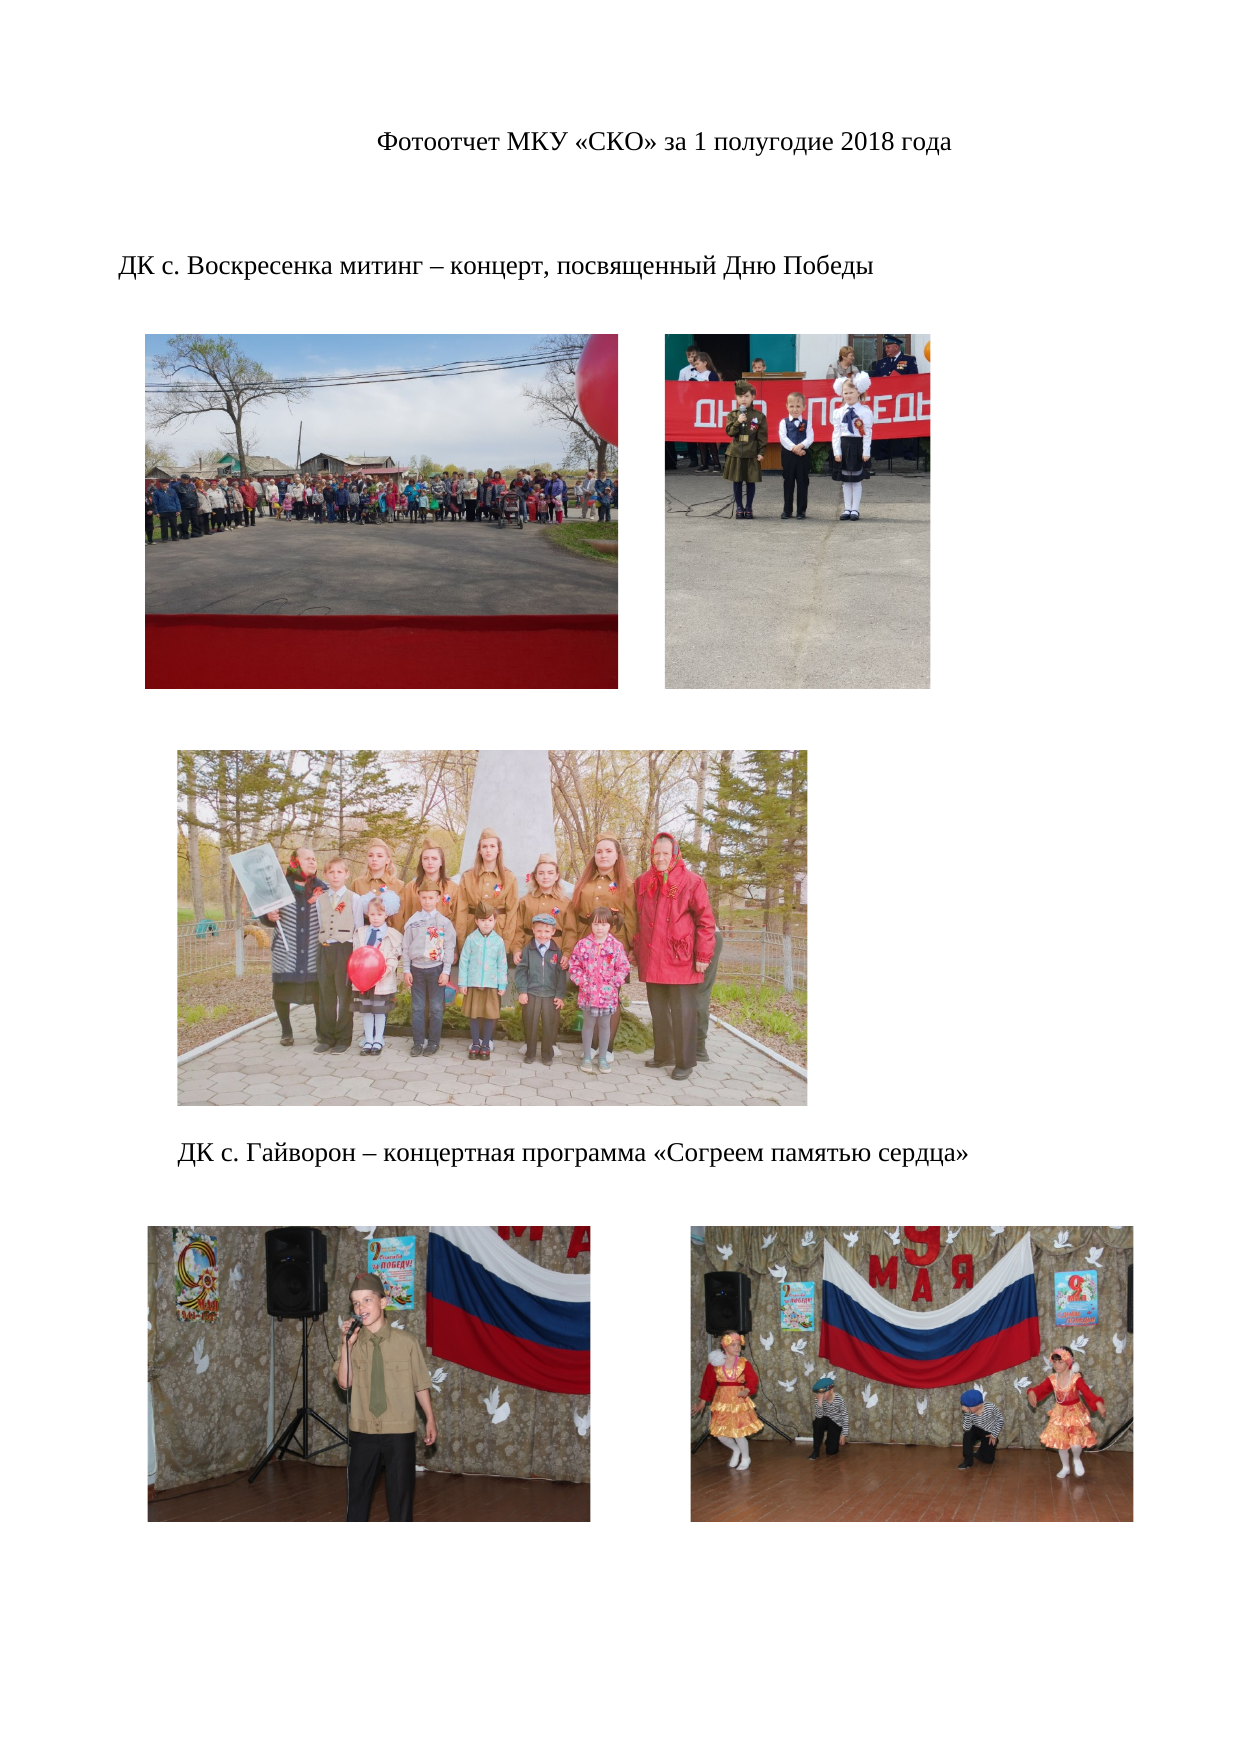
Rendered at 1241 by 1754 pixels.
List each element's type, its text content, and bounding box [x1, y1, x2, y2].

picture [145, 334, 619, 689]
picture [690, 1226, 1134, 1522]
text Фотоотчет МКУ «СКО» за 1 полугодие 2018 года [177, 124, 1152, 156]
picture [147, 1226, 591, 1522]
picture [664, 334, 931, 689]
text ДК с. Воскресенка митинг – концерт, посвященный Дню Победы [118, 249, 1152, 280]
picture [177, 750, 808, 1106]
text ДК с. Гайворон – концертная программа «Согреем памятью сердца» [177, 1136, 1152, 1167]
